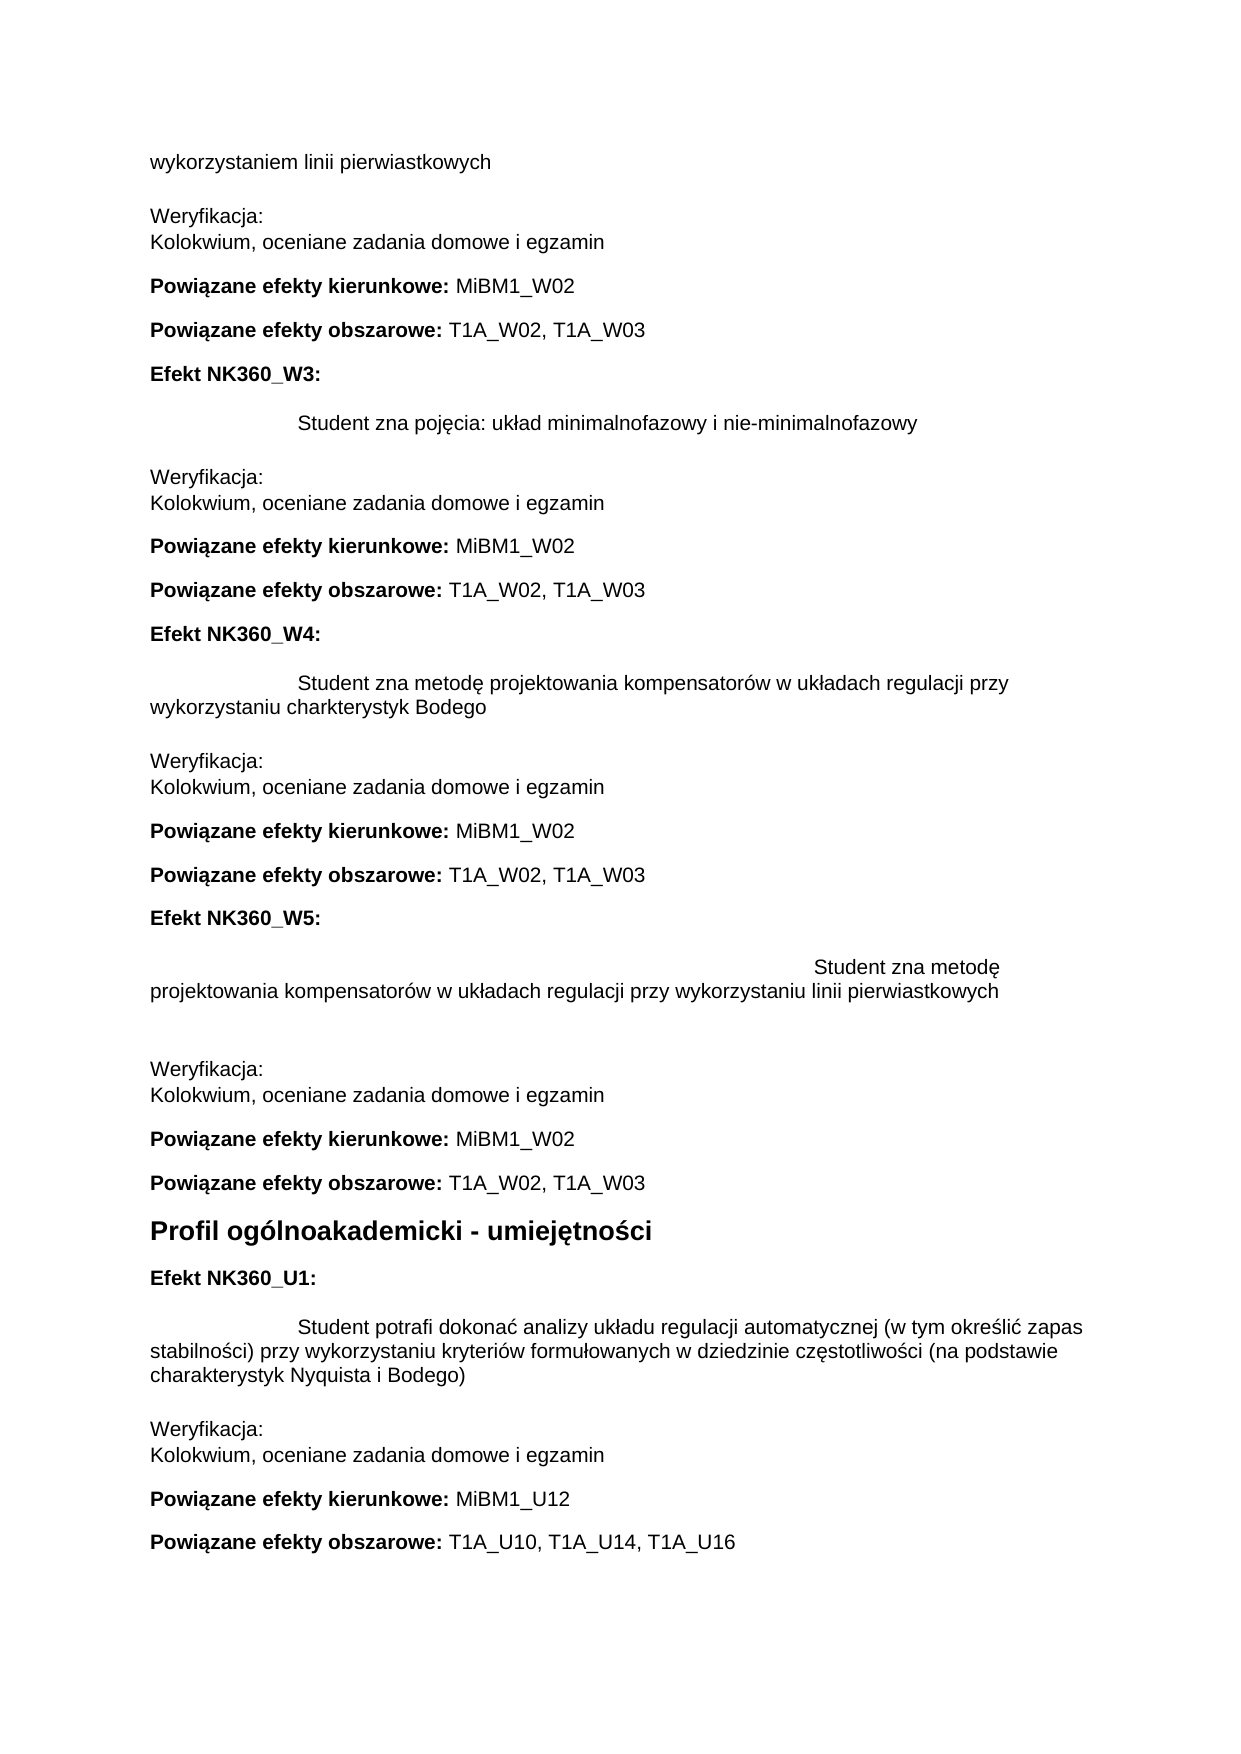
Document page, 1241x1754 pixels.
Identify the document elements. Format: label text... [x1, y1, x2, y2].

text Kolokwium, oceniane zadania domowe i egzamin [150, 1083, 1090, 1107]
text Powiązane efekty obszarowe: T1A_W02, T1A_W03 [150, 862, 1090, 886]
text Kolokwium, oceniane zadania domowe i egzamin [150, 491, 1090, 514]
text Powiązane efekty obszarowe: T1A_U10, T1A_U14, T1A_U16 [150, 1530, 1090, 1554]
text Student zna pojęcia: układ minimalnofazowy i nie-minimalnofazowy [150, 386, 1090, 458]
subtitle Profil ogólnoakademicki - umiejętności [150, 1214, 1090, 1246]
text Student zna metodę projektowania kompensatorów w układach regulacji przy wykorzystaniu linii pierwiastkowych [150, 931, 1090, 1051]
text Efekt NK360_W3: [150, 361, 1090, 385]
text Efekt NK360_U1: [150, 1266, 1090, 1289]
text Powiązane efekty kierunkowe: MiBM1_W02 [150, 274, 1090, 298]
text Powiązane efekty kierunkowe: MiBM1_W02 [150, 534, 1090, 558]
text Powiązane efekty obszarowe: T1A_W02, T1A_W03 [150, 1171, 1090, 1195]
text Weryfikacja: [150, 464, 1090, 488]
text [150, 150, 1090, 198]
text Student potrafi dokonać analizy układu regulacji automatycznej (w tym określić zapas stabilności) przy wykorzystaniu kryteriów formułowanych w dziedzinie częstotliwości (na podstawie charakterystyk Nyquista i Bodego) [150, 1291, 1090, 1410]
text Kolokwium, oceniane zadania domowe i egzamin [150, 230, 1090, 254]
text Powiązane efekty obszarowe: T1A_W02, T1A_W03 [150, 578, 1090, 602]
text Student zna metodę projektowania kompensatorów w układach regulacji przy wykorzystaniu charkterystyk Bodego [150, 647, 1090, 743]
text Weryfikacja: [150, 204, 1090, 228]
text Kolokwium, oceniane zadania domowe i egzamin [150, 775, 1090, 799]
text Powiązane efekty kierunkowe: MiBM1_W02 [150, 1127, 1090, 1151]
text Weryfikacja: [150, 749, 1090, 773]
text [150, 1443, 1090, 1467]
text Powiązane efekty obszarowe: T1A_W02, T1A_W03 [150, 318, 1090, 342]
text Powiązane efekty kierunkowe: MiBM1_W02 [150, 819, 1090, 843]
text Efekt NK360_W4: [150, 622, 1090, 646]
text Weryfikacja: [150, 1057, 1090, 1081]
text Weryfikacja: [150, 1417, 1090, 1441]
text Powiązane efekty kierunkowe: MiBM1_U12 [150, 1486, 1090, 1510]
text Efekt NK360_W5: [150, 906, 1090, 930]
